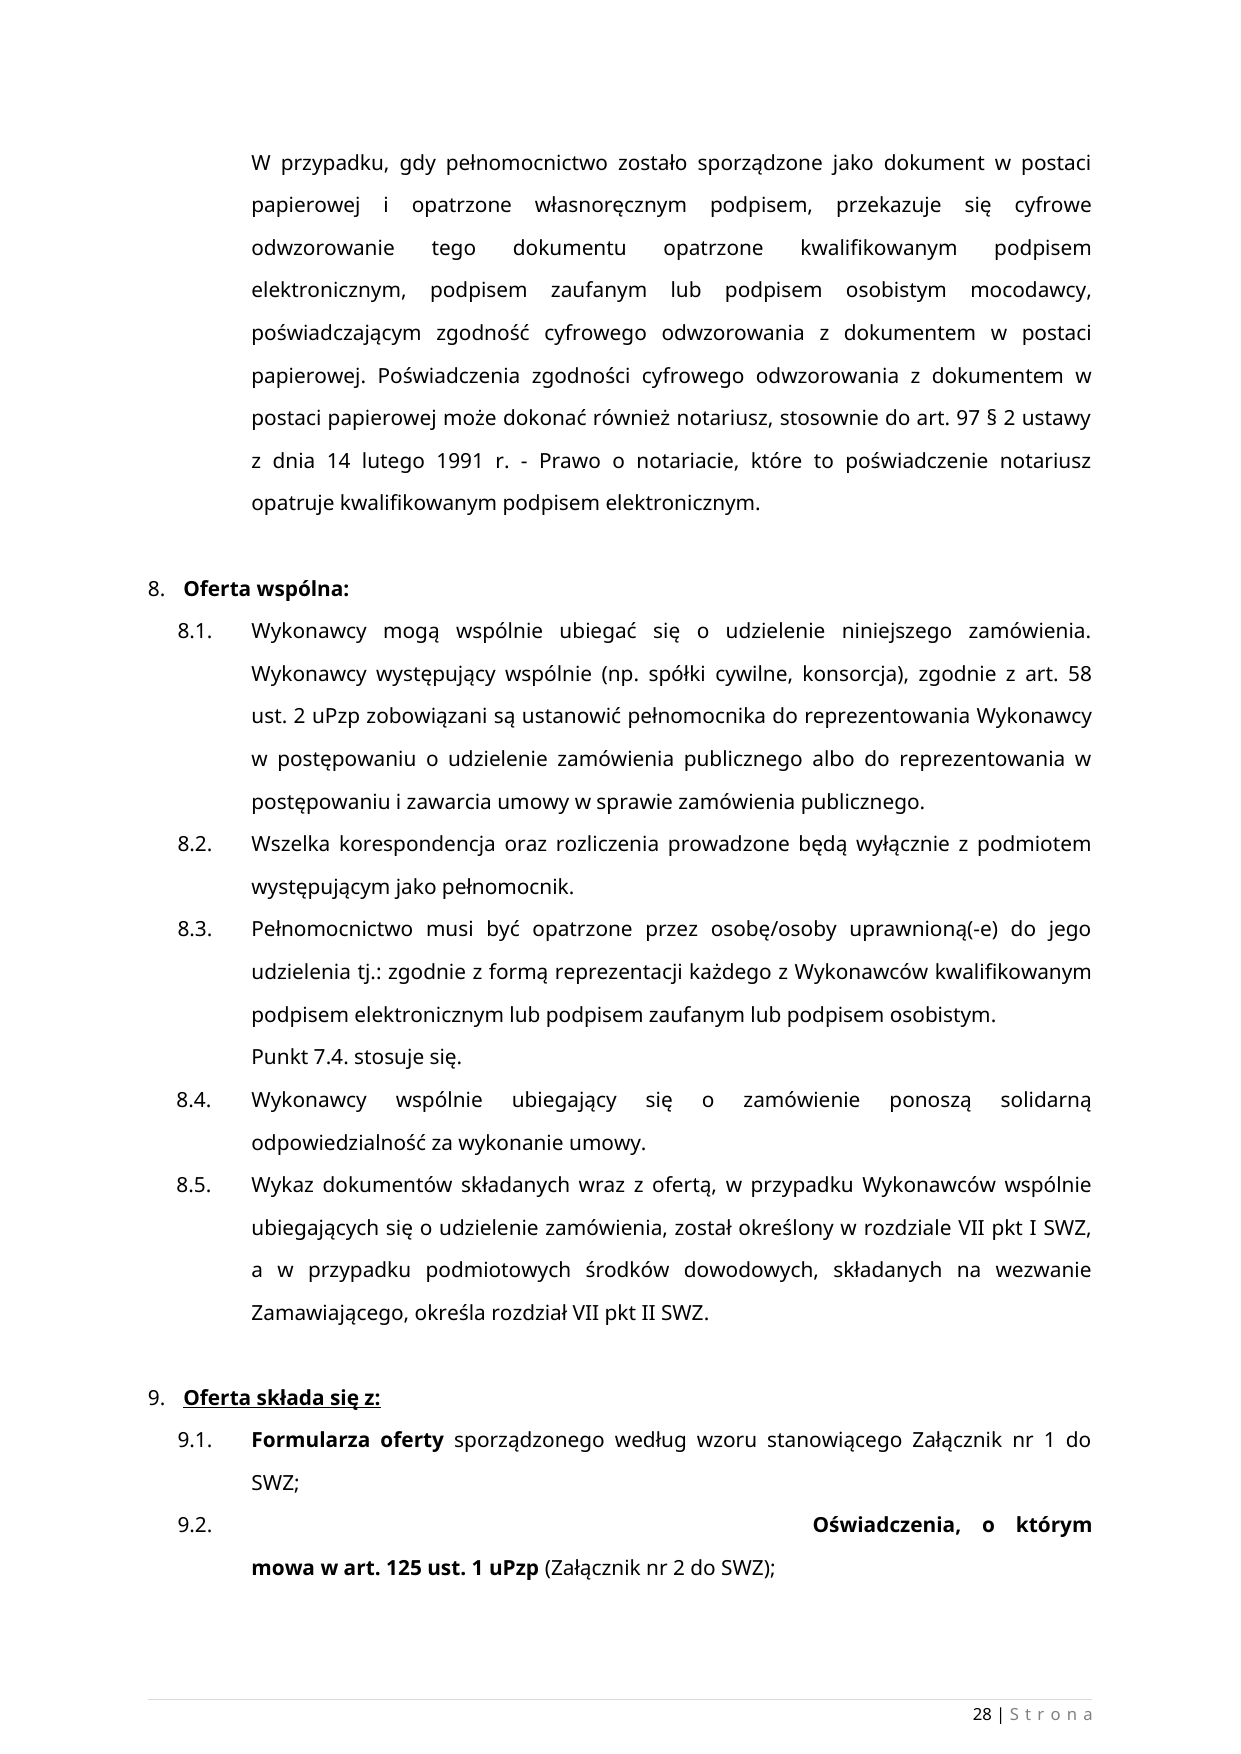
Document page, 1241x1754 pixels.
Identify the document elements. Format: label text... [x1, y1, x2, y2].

list Wykaz dokumentów składanych wraz z ofertą, w przypadku Wykonawców wspólnie ubiegających się o udzielenie zamówienia, został określony w rozdziale VII pkt I SWZ, a w przypadku podmiotowych środków dowodowych, składanych na wezwanie Zamawiającego, określa rozdział VII pkt II SWZ. [176, 1170, 1092, 1326]
list Punkt 7.4. stosuje się. [251, 1042, 1092, 1071]
list Wykonawcy wspólnie ubiegający się o zamówienie ponoszą solidarną odpowiedzialność za wykonanie umowy. [176, 1085, 1092, 1156]
list Formularza oferty sporządzonego według wzoru stanowiącego Załącznik nr 1 do SWZ; [177, 1425, 1092, 1496]
list Wykonawcy mogą wspólnie ubiegać się o udzielenie niniejszego zamówienia. Wykonawcy występujący wspólnie (np. spółki cywilne, konsorcja), zgodnie z art. 58 ust. 2 uPzp zobowiązani są ustanowić pełnomocnika do reprezentowania Wykonawcy w postępowaniu o udzielenie zamówienia publicznego albo do reprezentowania w postępowaniu i zawarcia umowy w sprawie zamówienia publicznego. [177, 616, 1092, 815]
list Pełnomocnictwo musi być opatrzone przez osobę/osoby uprawnioną(-e) do jego udzielenia tj.: zgodnie z formą reprezentacji każdego z Wykonawców kwalifikowanym podpisem elektronicznym lub podpisem zaufanym lub podpisem osobistym. [177, 914, 1092, 1028]
list Oferta wspólna: [148, 574, 1092, 602]
list W przypadku, gdy pełnomocnictwo zostało sporządzone jako dokument w postaci papierowej i opatrzone własnoręcznym podpisem, przekazuje się cyfrowe odwzorowanie tego dokumentu opatrzone kwalifikowanym podpisem elektronicznym, podpisem zaufanym lub podpisem osobistym mocodawcy, poświadczającym zgodność cyfrowego odwzorowania z dokumentem w postaci papierowej. Poświadczenia zgodności cyfrowego odwzorowania z dokumentem w postaci papierowej może dokonać również notariusz, stosownie do art. 97 § 2 ustawy z dnia 14 lutego 1991 r. - Prawo o notariacie, które to poświadczenie notariusz opatruje kwalifikowanym podpisem elektronicznym. [251, 148, 1092, 517]
list Wszelka korespondencja oraz rozliczenia prowadzone będą wyłącznie z podmiotem występującym jako pełnomocnik. [177, 829, 1092, 900]
list Oferta składa się z: [148, 1383, 1092, 1411]
list Oświadczenia, o którym mowa w art. 125 ust. 1 uPzp (Załącznik nr 2 do SWZ); [177, 1510, 1092, 1581]
